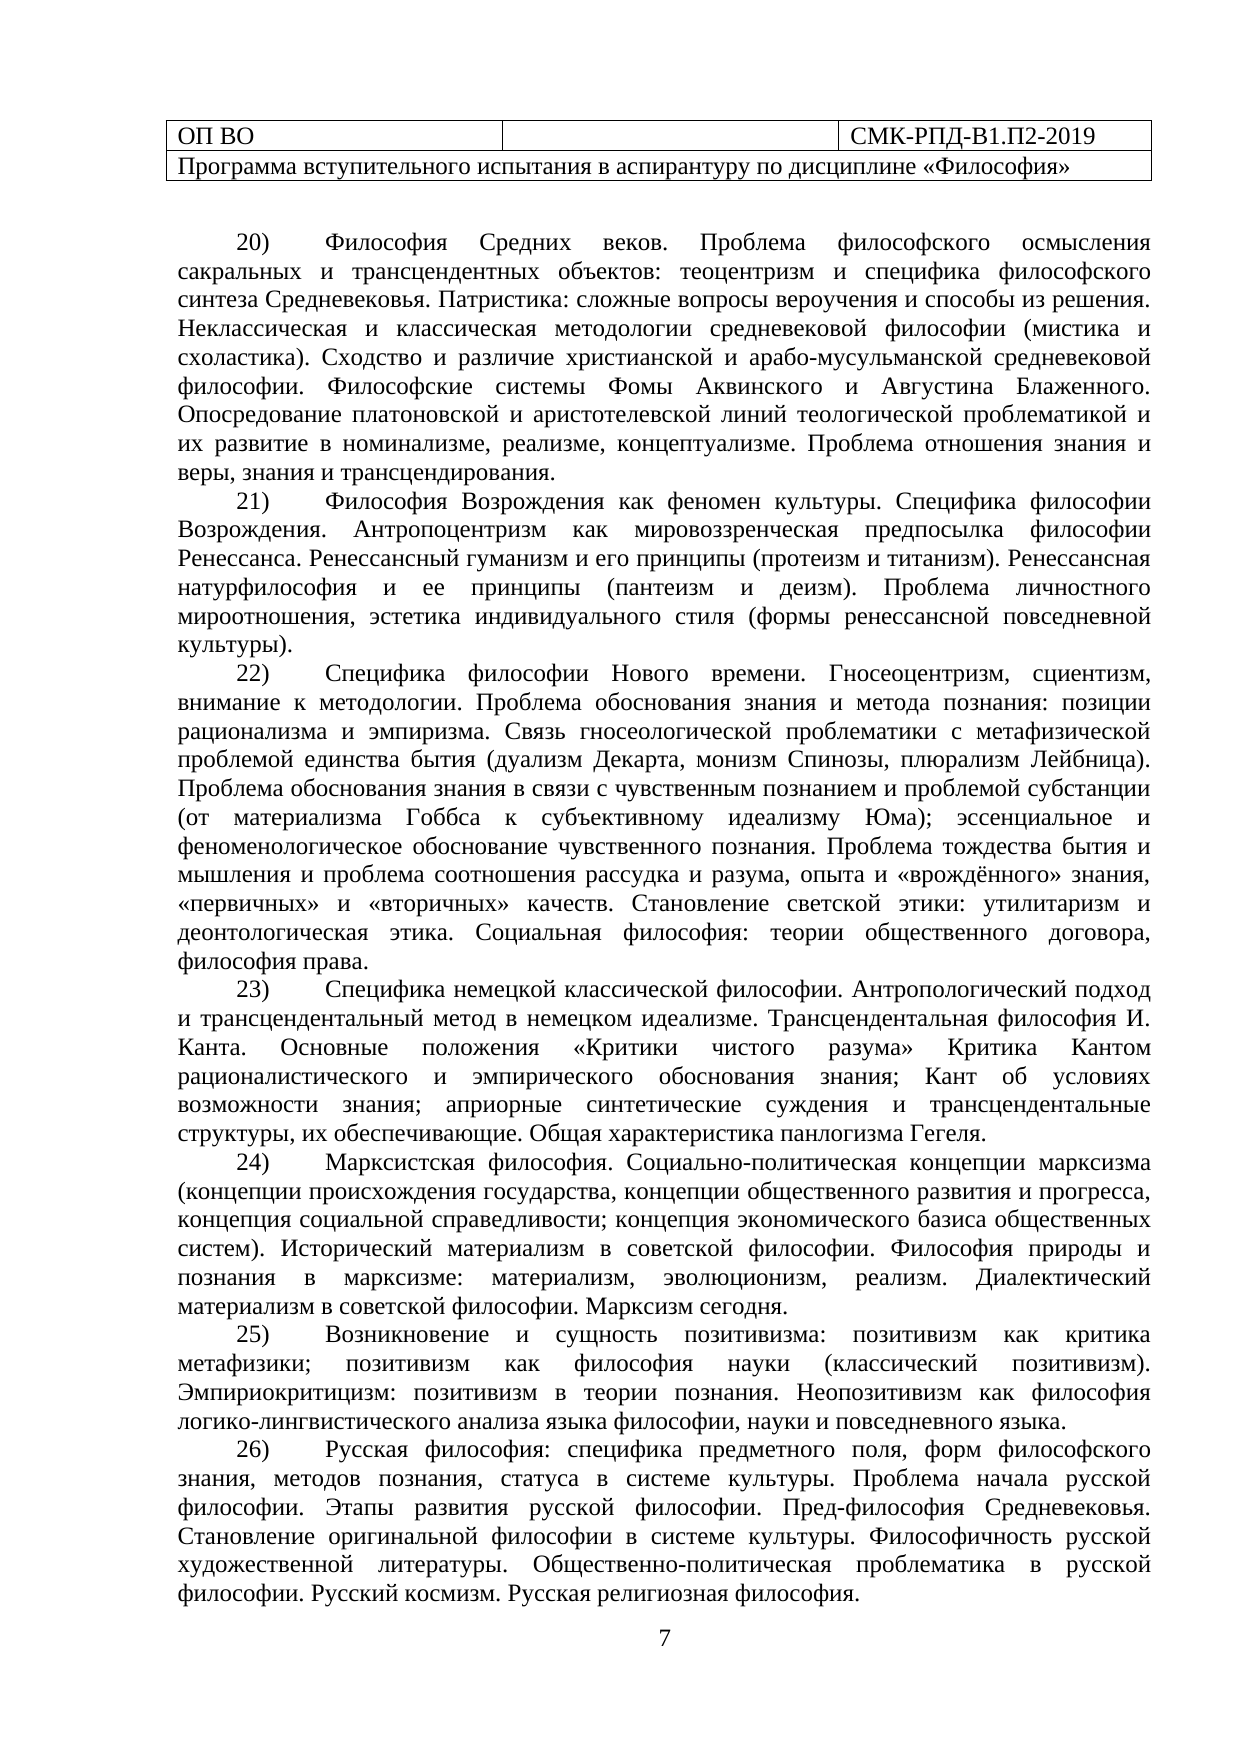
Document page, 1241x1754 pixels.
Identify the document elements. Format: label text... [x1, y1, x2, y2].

list Возникновение и сущность позитивизма: позитивизм как критика метафизики; позитивизм как философия науки (классический позитивизм). Эмпириокритицизм: позитивизм в теории познания. Неопозитивизм как философия логико-лингвистического анализа языка философии, науки и повседневного языка. [177, 1319, 1152, 1434]
list Марксистская философия. Социально-политическая концепции марксизма (концепции происхождения государства, концепции общественного развития и прогресса, концепция социальной справедливости; концепция экономического базиса общественных систем). Исторический материализм в советской философии. Философия природы и познания в марксизме: материализм, эволюционизм, реализм. Диалектический материализм в советской философии. Марксизм сегодня. [177, 1147, 1152, 1319]
list Философия Средних веков. Проблема философского осмысления сакральных и трансцендентных объектов: теоцентризм и специфика философского синтеза Средневековья. Патристика: сложные вопросы вероучения и способы из решения. Неклассическая и классическая методологии средневековой философии (мистика и схоластика). Сходство и различие христианской и арабо-мусульманской средневековой философии. Философские системы Фомы Аквинского и Августина Блаженного. Опосредование платоновской и аристотелевской линий теологической проблематикой и их развитие в номинализме, реализме, концептуализме. Проблема отношения знания и веры, знания и трансцендирования. [177, 227, 1152, 486]
list Философия Возрождения как феномен культуры. Специфика философии Возрождения. Антропоцентризм как мировоззренческая предпосылка философии Ренессанса. Ренессансный гуманизм и его принципы (протеизм и титанизм). Ренессансная натурфилософия и ее принципы (пантеизм и деизм). Проблема личностного мироотношения, эстетика индивидуального стиля (формы ренессансной повседневной культуры). [177, 486, 1152, 658]
list Специфика философии Нового времени. Гносеоцентризм, сциентизм, внимание к методологии. Проблема обоснования знания и метода познания: позиции рационализма и эмпиризма. Связь гносеологической проблематики с метафизической проблемой единства бытия (дуализм Декарта, монизм Спинозы, плюрализм Лейбница). Проблема обоснования знания в связи с чувственным познанием и проблемой субстанции (от материализма Гоббса к субъективному идеализму Юма); эссенциальное и феноменологическое обоснование чувственного познания. Проблема тождества бытия и мышления и проблема соотношения рассудка и разума, опыта и «врождённого» знания, «первичных» и «вторичных» качеств. Становление светской этики: утилитаризм и деонтологическая этика. Социальная философия: теории общественного договора, философия права. [177, 658, 1152, 974]
list Русская философия: специфика предметного поля, форм философского знания, методов познания, статуса в системе культуры. Проблема начала русской философии. Этапы развития русской философии. Пред-философия Средневековья. Становление оригинальной философии в системе культуры. Философичность русской художественной литературы. Общественно-политическая проблематика в русской философии. Русский космизм. Русская религиозная философия. [177, 1434, 1152, 1607]
list Специфика немецкой классической философии. Антропологический подход и трансцендентальный метод в немецком идеализме. Трансцендентальная философия И. Канта. Основные положения «Критики чистого разума» Критика Кантом рационалистического и эмпирического обоснования знания; Кант об условиях возможности знания; априорные синтетические суждения и трансцендентальные структуры, их обеспечивающие. Общая характеристика панлогизма Гегеля. [177, 974, 1152, 1147]
